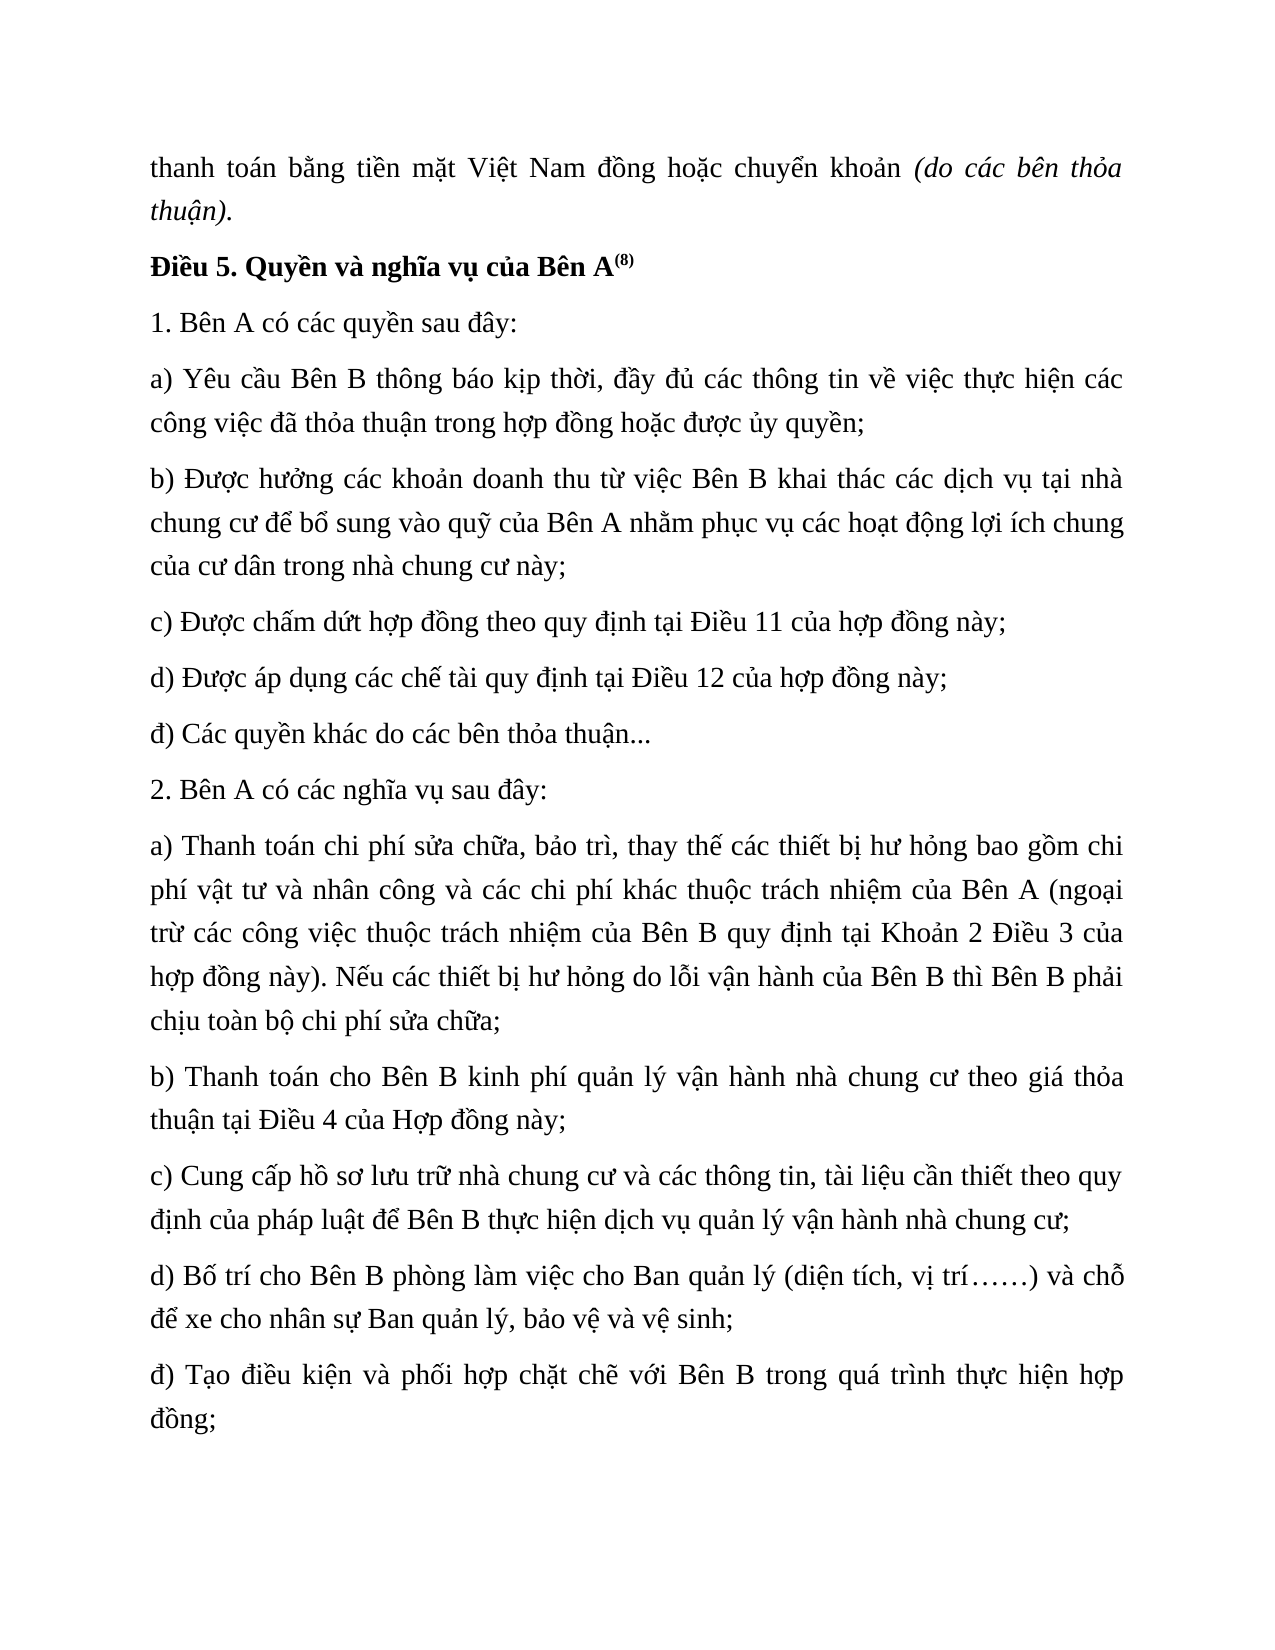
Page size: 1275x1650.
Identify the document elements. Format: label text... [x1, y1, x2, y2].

text d) Được áp dụng các chế tài quy định tại Điều 12 của hợp đồng này; [150, 660, 1125, 694]
text c) Được chấm dứt hợp đồng theo quy định tại Điều 11 của hợp đồng này; [150, 604, 1125, 638]
text đ) Tạo điều kiện và phối hợp chặt chẽ với Bên B trong quá trình thực hiện hợp đồng; [150, 1357, 1125, 1434]
text d) Bố trí cho Bên B phòng làm việc cho Ban quản lý (diện tích, vị trí……) và chỗ để xe cho nhân sự Ban quản lý, bảo vệ và vệ sinh; [150, 1258, 1125, 1335]
text Điều 5. Quyền và nghĩa vụ của Bên A(8) [150, 249, 1125, 283]
text 2. Bên A có các nghĩa vụ sau đây: [150, 772, 1125, 806]
text a) Thanh toán chi phí sửa chữa, bảo trì, thay thế các thiết bị hư hỏng bao gồm chi phí vật tư và nhân công và các chi phí khác thuộc trách nhiệm của Bên A (ngoại trừ các công việc thuộc trách nhiệm của Bên B quy định tại Khoản 2 Điều 3 của hợp đồng này). Nếu các thiết bị hư hỏng do lỗi vận hành của Bên B thì Bên B phải chịu toàn bộ chi phí sửa chữa; [150, 828, 1125, 1036]
text b) Thanh toán cho Bên B kinh phí quản lý vận hành nhà chung cư theo giá thỏa thuận tại Điều 4 của Hợp đồng này; [150, 1059, 1125, 1136]
text 1. Bên A có các quyền sau đây: [150, 306, 1125, 339]
text c) Cung cấp hồ sơ lưu trữ nhà chung cư và các thông tin, tài liệu cần thiết theo quy định của pháp luật để Bên B thực hiện dịch vụ quản lý vận hành nhà chung cư; [150, 1158, 1125, 1235]
text b) Được hưởng các khoản doanh thu từ việc Bên B khai thác các dịch vụ tại nhà chung cư để bổ sung vào quỹ của Bên A nhằm phục vụ các hoạt động lợi ích chung của cư dân trong nhà chung cư này; [150, 461, 1125, 582]
text a) Yêu cầu Bên B thông báo kịp thời, đầy đủ các thông tin về việc thực hiện các công việc đã thỏa thuận trong hợp đồng hoặc được ủy quyền; [150, 362, 1125, 439]
text đ) Các quyền khác do các bên thỏa thuận... [150, 716, 1125, 750]
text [150, 150, 1125, 227]
